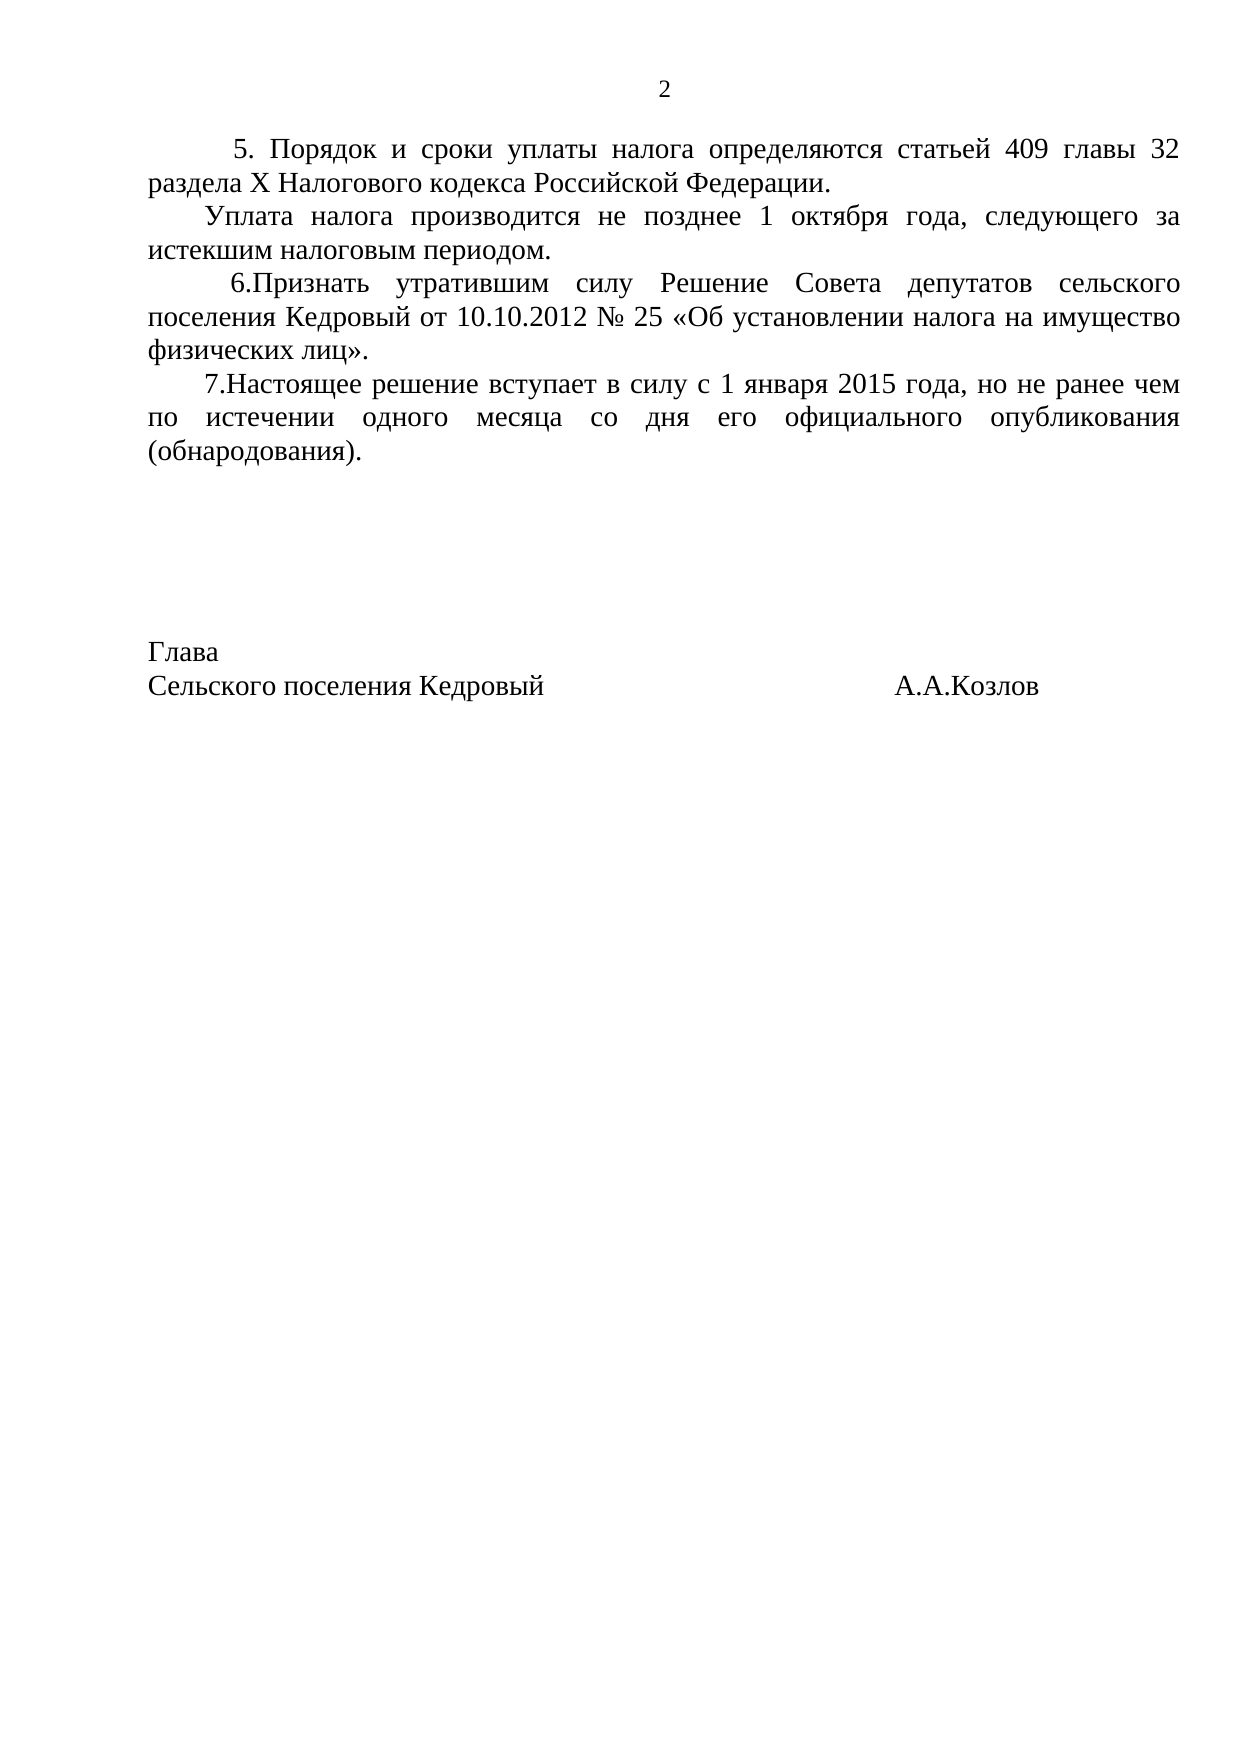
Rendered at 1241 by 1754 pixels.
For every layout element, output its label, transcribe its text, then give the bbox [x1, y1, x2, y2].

text 6.Признать утратившим силу Решение Совета депутатов сельского поселения Кедровый от 10.10.2012 № 25 «Об установлении налога на имущество физических лиц». [148, 265, 1181, 366]
text 5. Порядок и сроки уплаты налога определяются статьей 409 главы 32 раздела X Налогового кодекса Российской Федерации. [148, 131, 1181, 198]
text Уплата налога производится не позднее 1 октября года, следующего за истекшим налоговым периодом. [148, 198, 1181, 265]
text 7.Настоящее решение вступает в силу с 1 января 2015 года, но не ранее чем по истечении одного месяца со дня его официального опубликования (обнародования). [148, 366, 1181, 467]
text Глава [148, 634, 1181, 668]
text Сельского поселения Кедровый А.А.Козлов [148, 668, 1181, 701]
